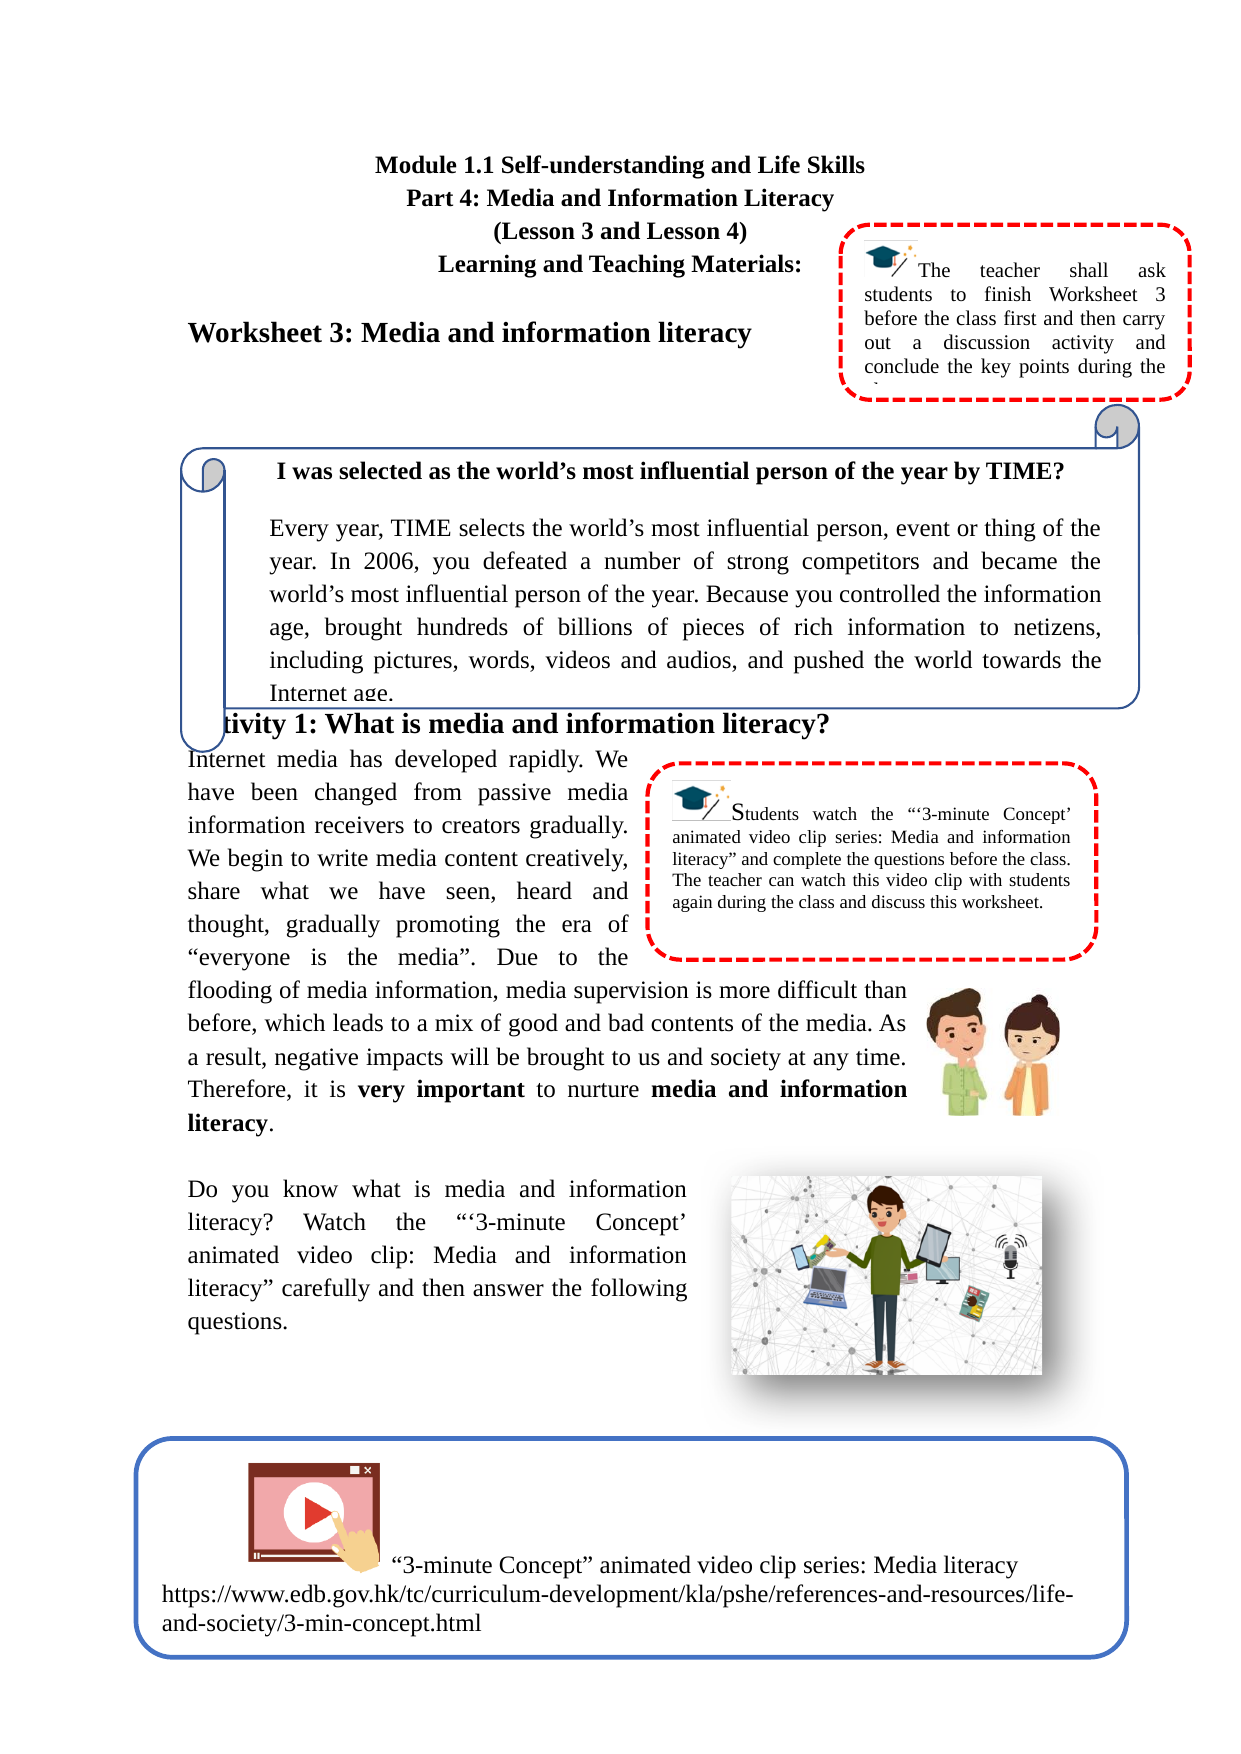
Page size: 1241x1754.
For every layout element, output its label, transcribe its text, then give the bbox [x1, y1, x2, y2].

text Worksheet 3: Media and information literacy [187, 315, 840, 349]
picture [731, 1176, 1043, 1375]
picture [244, 1459, 386, 1574]
text (Lesson 3 and Lesson 4) [187, 216, 1053, 245]
picture [926, 988, 1060, 1116]
text Do you know what is media and information literacy? Watch the “‘3-minute Concept’ animated video clip: Media and information literacy” carefully and then answer the following questions. [187, 1174, 732, 1334]
text Learning and Teaching Materials: [187, 249, 840, 278]
text Part 4: Media and Information Literacy [187, 183, 1053, 212]
text Internet media has developed rapidly. We have been changed from passive media information receivers to creators gradually. We begin to write media content creatively, share what we have seen, heard and thought, gradually promoting the era of “everyone is the media”. Due to the flooding of media information, media supervision is more difficult than before, which leads to a mix of good and bad contents of the media. As a result, negative impacts will be brought to us and society at any time. Therefore, it is very important to nurture media and information literacy. [187, 744, 1053, 1136]
text Activity 1: What is media and information literacy? [224, 710, 1053, 739]
text Module 1.1 Self-understanding and Life Skills [187, 150, 1053, 179]
